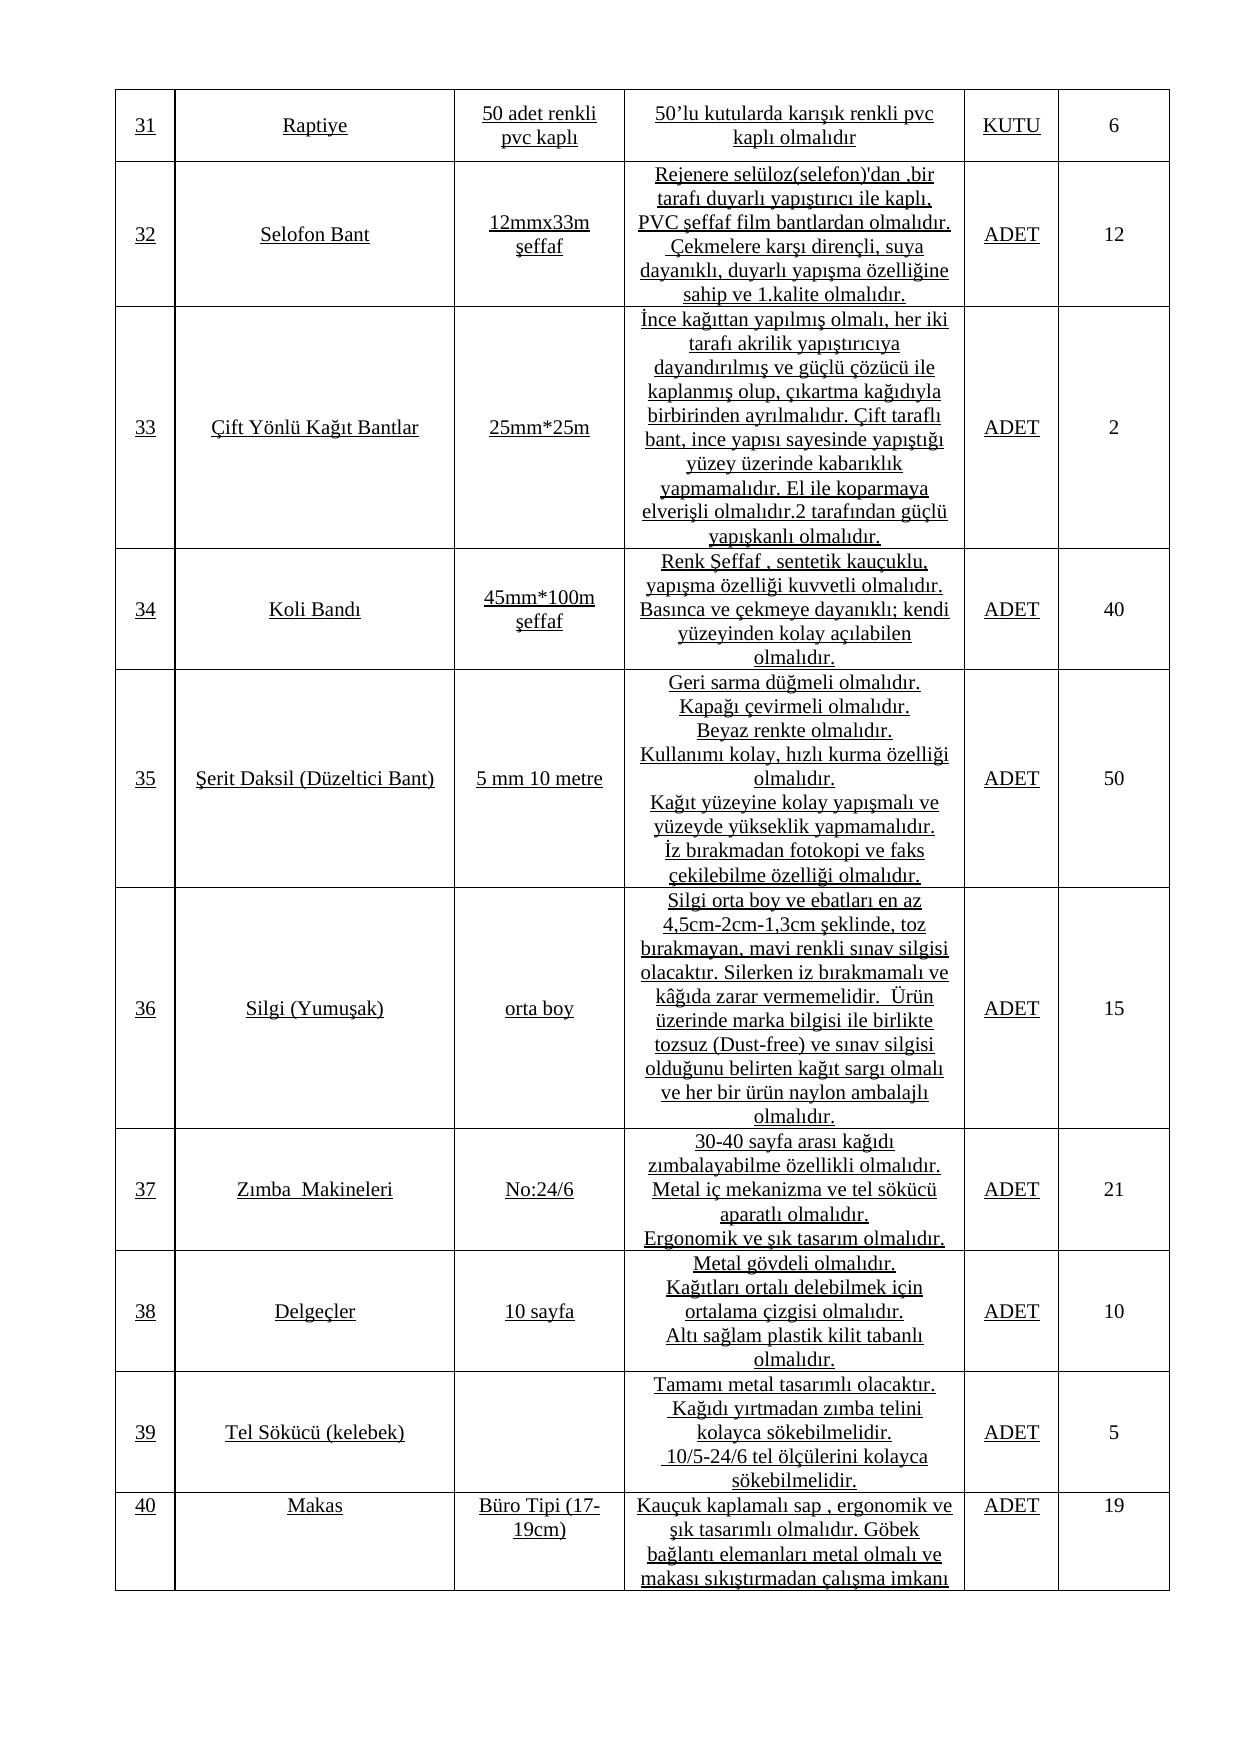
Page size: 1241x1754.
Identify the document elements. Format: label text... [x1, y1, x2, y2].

table_cell 5 mm 10 metre [455, 670, 624, 887]
table_cell ADET [965, 1129, 1058, 1249]
table_cell ADET [965, 670, 1058, 887]
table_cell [625, 1493, 964, 1589]
table_cell Koli Bandı [176, 549, 454, 669]
table_cell 34 [116, 549, 174, 669]
table_cell ADET [965, 888, 1058, 1128]
table_cell 31 [116, 90, 174, 161]
table_cell 6 [1059, 90, 1169, 161]
table_cell ADET [965, 1372, 1058, 1492]
table_cell Çift Yönlü Kağıt Bantlar [176, 307, 454, 548]
table_cell 36 [116, 888, 174, 1128]
table_cell 38 [116, 1251, 174, 1371]
table_cell Büro Tipi (17-19cm) [455, 1493, 624, 1589]
table_cell 50 [1059, 670, 1169, 887]
table_cell 37 [116, 1129, 174, 1249]
table_cell 10 [1059, 1251, 1169, 1371]
table_cell ADET [965, 307, 1058, 548]
table_cell ADET [965, 549, 1058, 669]
table_cell Makas [176, 1493, 454, 1589]
table_cell 33 [116, 307, 174, 548]
table_cell Rejenere selüloz(selefon)'dan ,bir tarafı duyarlı yapıştırıcı ile kaplı, PVC şeffaf film bantlardan olmalıdır. Çekmelere karşı dirençli, suya dayanıklı, duyarlı yapışma özelliğine sahip ve 1.kalite olmalıdır. [625, 162, 964, 306]
table_cell No:24/6 [455, 1129, 624, 1249]
table_cell 2 [1059, 307, 1169, 548]
table_cell Delgeçler [176, 1251, 454, 1371]
table_cell İnce kağıttan yapılmış olmalı, her iki tarafı akrilik yapıştırıcıya dayandırılmış ve güçlü çözücü ile kaplanmış olup, çıkartma kağıdıyla birbirinden ayrılmalıdır. Çift taraflı bant, ince yapısı sayesinde yapıştığı yüzey üzerinde kabarıklık yapmamalıdır. El ile koparmaya elverişli olmalıdır.2 tarafından güçlü yapışkanlı olmalıdır. [625, 307, 964, 548]
table_cell ADET [965, 162, 1058, 306]
table_cell 40 [116, 1493, 174, 1589]
table_cell 40 [1059, 549, 1169, 669]
table_cell 35 [116, 670, 174, 887]
table_cell Zımba Makineleri [176, 1129, 454, 1249]
table_cell KUTU [965, 90, 1058, 161]
table_cell 12mmx33m şeffaf [455, 162, 624, 306]
table_cell Metal gövdeli olmalıdır. Kağıtları ortalı delebilmek için ortalama çizgisi olmalıdır. Altı sağlam plastik kilit tabanlı olmalıdır. [625, 1251, 964, 1371]
table_cell 15 [1059, 888, 1169, 1128]
table_cell 39 [116, 1372, 174, 1492]
table_cell 21 [1059, 1129, 1169, 1249]
table_cell orta boy [455, 888, 624, 1128]
table_cell Selofon Bant [176, 162, 454, 306]
table_cell 5 [1059, 1372, 1169, 1492]
table_cell 45mm*100m şeffaf [455, 549, 624, 669]
table_cell 19 [1059, 1493, 1169, 1589]
table_cell Tel Sökücü (kelebek) [176, 1372, 454, 1492]
table_cell Renk Şeffaf , sentetik kauçuklu, yapışma özelliği kuvvetli olmalıdır. Basınca ve çekmeye dayanıklı; kendi yüzeyinden kolay açılabilen olmalıdır. [625, 549, 964, 669]
table_cell 32 [116, 162, 174, 306]
table_cell 10 sayfa [455, 1251, 624, 1371]
table_cell [455, 1372, 624, 1492]
table_cell ADET [965, 1251, 1058, 1371]
table_cell ADET [965, 1493, 1058, 1589]
table_cell Tamamı metal tasarımlı olacaktır. Kağıdı yırtmadan zımba telini kolayca sökebilmelidir. 10/5-24/6 tel ölçülerini kolayca sökebilmelidir. [625, 1372, 964, 1492]
table_cell Raptiye [176, 90, 454, 161]
table_cell Silgi (Yumuşak) [176, 888, 454, 1128]
table_cell Şerit Daksil (Düzeltici Bant) [176, 670, 454, 887]
table_cell 50 adet renkli pvc kaplı [455, 90, 624, 161]
table_cell 50’lu kutularda karışık renkli pvc kaplı olmalıdır [625, 90, 964, 161]
table_cell 25mm*25m [455, 307, 624, 548]
table_cell 12 [1059, 162, 1169, 306]
table_cell 30-40 sayfa arası kağıdı zımbalayabilme özellikli olmalıdır. Metal iç mekanizma ve tel sökücü aparatlı olmalıdır. Ergonomik ve şık tasarım olmalıdır. [625, 1129, 964, 1249]
table_cell Silgi orta boy ve ebatları en az 4,5cm-2cm-1,3cm şeklinde, toz bırakmayan, mavi renkli sınav silgisi olacaktır. Silerken iz bırakmamalı ve kâğıda zarar vermemelidir. Ürün üzerinde marka bilgisi ile birlikte tozsuz (Dust-free) ve sınav silgisi olduğunu belirten kağıt sargı olmalı ve her bir ürün naylon ambalajlı olmalıdır. [625, 888, 964, 1128]
table_cell Geri sarma düğmeli olmalıdır. Kapağı çevirmeli olmalıdır. Beyaz renkte olmalıdır. Kullanımı kolay, hızlı kurma özelliği olmalıdır. Kağıt yüzeyine kolay yapışmalı ve yüzeyde yükseklik yapmamalıdır. İz bırakmadan fotokopi ve faks çekilebilme özelliği olmalıdır. [625, 670, 964, 887]
